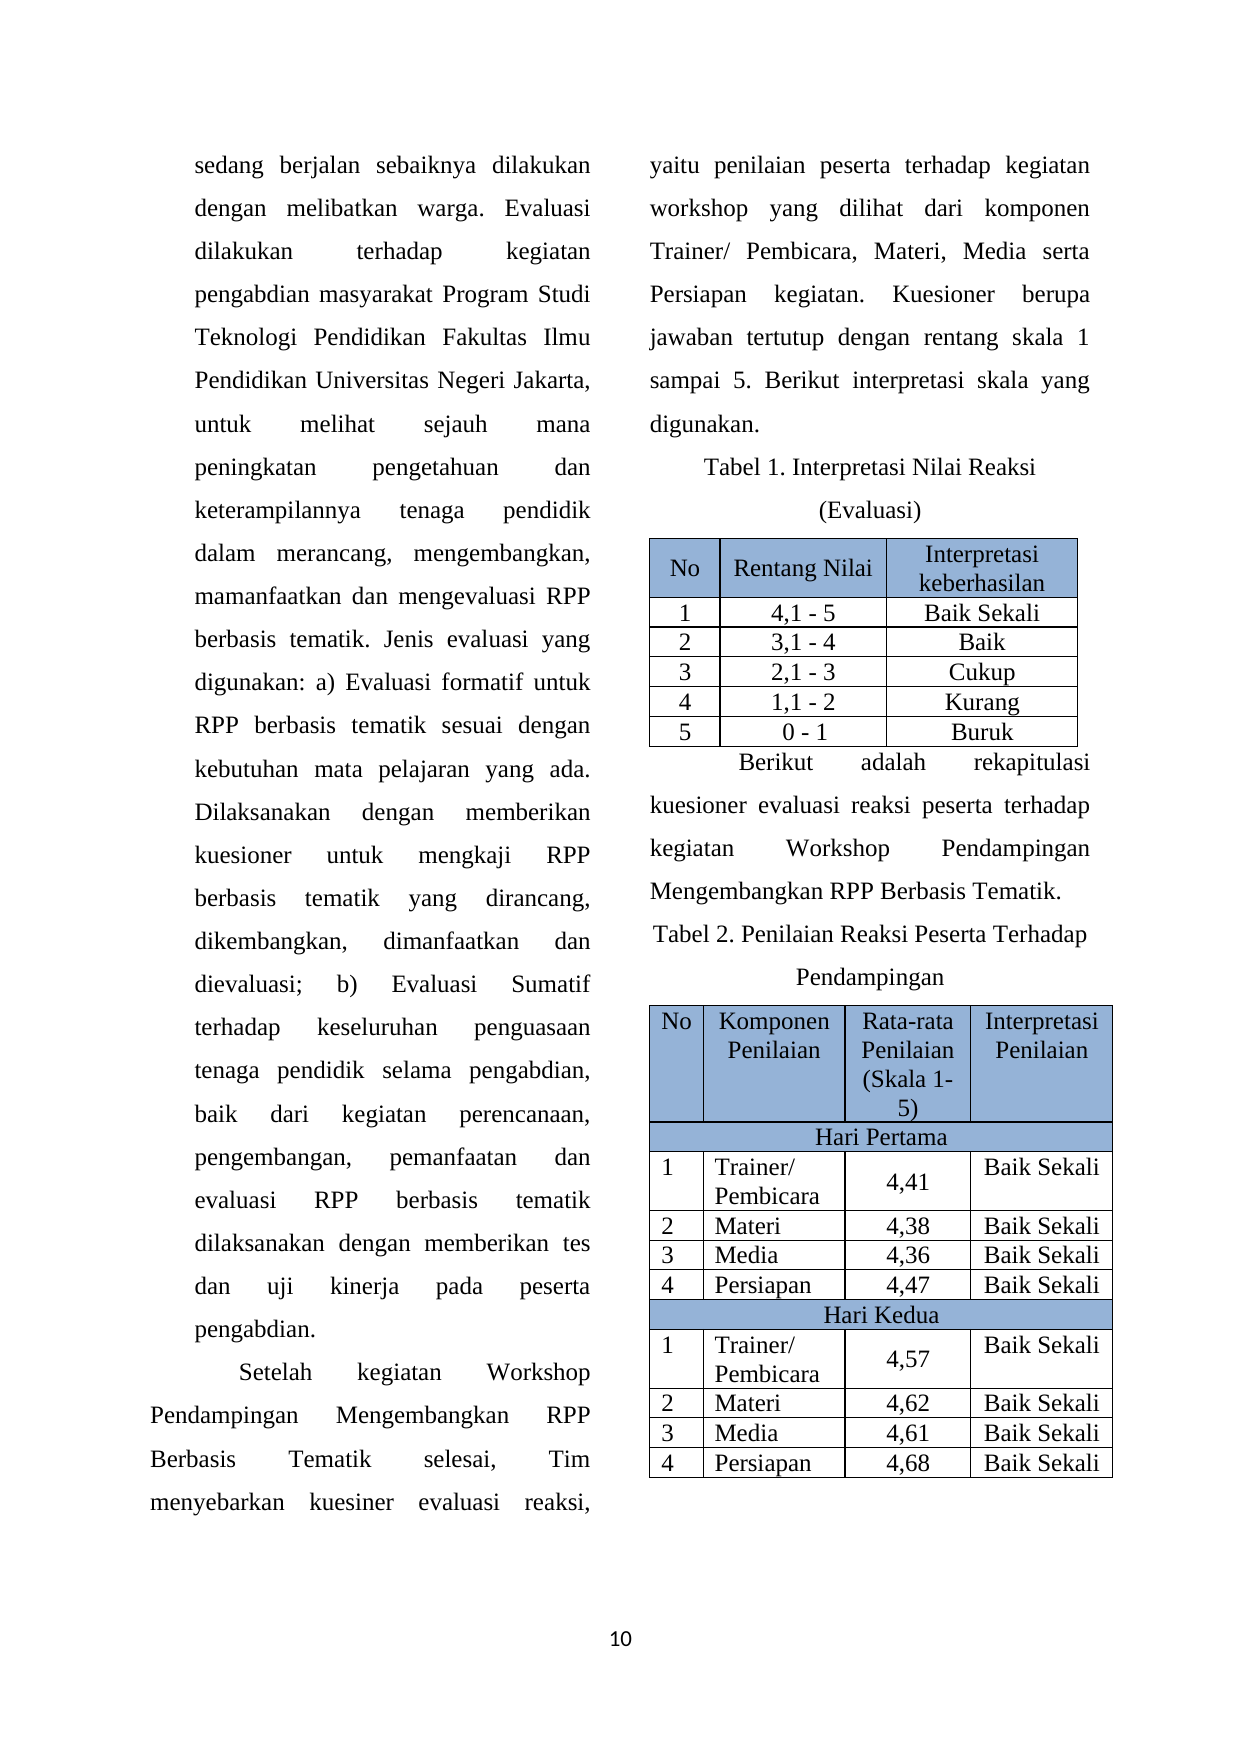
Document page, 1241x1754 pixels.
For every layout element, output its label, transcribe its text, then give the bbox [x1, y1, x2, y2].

table_cell Baik Sekali [971, 1152, 1112, 1210]
table_cell 4,57 [846, 1330, 970, 1387]
table_header Rentang Nilai [721, 539, 886, 597]
table_cell 1,1 - 2 [721, 687, 886, 716]
table_cell 4,38 [846, 1211, 970, 1239]
table_cell 2,1 - 3 [721, 657, 886, 686]
table_header Komponen Penilaian [704, 1006, 844, 1121]
table_cell 3 [650, 657, 719, 686]
table_cell Media [704, 1418, 844, 1447]
table_cell Trainer/ Pembicara [704, 1330, 844, 1387]
table_cell Buruk [887, 717, 1077, 746]
table_cell Persiapan [704, 1270, 844, 1299]
table_cell Materi [704, 1211, 844, 1239]
table_cell Baik Sekali [887, 598, 1077, 626]
table_cell 4,62 [846, 1389, 970, 1417]
text Tabel 2. Penilaian Reaksi Peserta Terhadap Pendampingan [649, 919, 1090, 991]
table_cell Baik Sekali [971, 1211, 1112, 1239]
table_cell 4 [650, 687, 719, 716]
table_cell 4,68 [846, 1448, 970, 1477]
table_cell Cukup [887, 657, 1077, 686]
text Setelah kegiatan Workshop Pendampingan Mengembangkan RPP Berbasis Tematik selesai, Tim menyebarkan kuesiner evaluasi reaksi, yaitu penilaian peserta terhadap kegiatan workshop yang dilihat dari komponen Trainer/ Pembicara, Materi, Media serta Persiapan kegiatan. Kuesioner berupa jawaban tertutup dengan rentang skala 1 sampai 5. Berikut interpretasi skala yang digunakan. [150, 1357, 591, 1516]
table_cell Hari Kedua [650, 1300, 1112, 1329]
table_cell 4,47 [846, 1270, 970, 1299]
table_header No [650, 1006, 703, 1121]
table_header Interpretasi Penilaian [971, 1006, 1112, 1121]
table_header No [650, 539, 719, 597]
table_cell 1 [650, 1152, 703, 1210]
table_header Interpretasi keberhasilan [887, 539, 1077, 597]
table_cell 4 [650, 1270, 703, 1299]
table_cell Materi [704, 1389, 844, 1417]
table_cell 3,1 - 4 [721, 628, 886, 656]
table_cell 3 [650, 1418, 703, 1447]
table_cell Baik Sekali [971, 1389, 1112, 1417]
table_cell 2 [650, 628, 719, 656]
table_header Rata-rata Penilaian (Skala 1-5) [846, 1006, 970, 1121]
table_cell 4,61 [846, 1418, 970, 1447]
table_cell 5 [650, 717, 719, 746]
text Tabel 1. Interpretasi Nilai Reaksi (Evaluasi) [649, 452, 1090, 524]
table_cell Baik Sekali [971, 1418, 1112, 1447]
table_cell 4 [650, 1448, 703, 1477]
table_cell 4,1 - 5 [721, 598, 886, 626]
text Berikut adalah rekapitulasi kuesioner evaluasi reaksi peserta terhadap kegiatan Workshop Pendampingan Mengembangkan RPP Berbasis Tematik. [649, 747, 1090, 905]
table_cell 3 [650, 1241, 703, 1269]
table_cell Kurang [887, 687, 1077, 716]
table_cell Baik [887, 628, 1077, 656]
table_cell 2 [650, 1211, 703, 1239]
table_cell 4,36 [846, 1241, 970, 1269]
text Setelah kegiatan Workshop Pendampingan Mengembangkan RPP Berbasis Tematik selesai, Tim menyebarkan kuesiner evaluasi reaksi, yaitu penilaian peserta terhadap kegiatan workshop yang dilihat dari komponen Trainer/ Pembicara, Materi, Media serta Persiapan kegiatan. Kuesioner berupa jawaban tertutup dengan rentang skala 1 sampai 5. Berikut interpretasi skala yang digunakan. [649, 150, 1090, 437]
table_cell 2 [650, 1389, 703, 1417]
table_cell 4,41 [846, 1152, 970, 1210]
table_cell Baik Sekali [971, 1330, 1112, 1387]
table_cell Baik Sekali [971, 1241, 1112, 1269]
table_cell Baik Sekali [971, 1448, 1112, 1477]
table_cell Hari Pertama [650, 1123, 1112, 1151]
table_cell Media [704, 1241, 844, 1269]
table_cell Baik Sekali [971, 1270, 1112, 1299]
table_cell Persiapan [704, 1448, 844, 1477]
table_cell 1 [650, 1330, 703, 1387]
table_cell 0 - 1 [721, 717, 886, 746]
table_cell 1 [650, 598, 719, 626]
table_cell Trainer/ Pembicara [704, 1152, 844, 1210]
